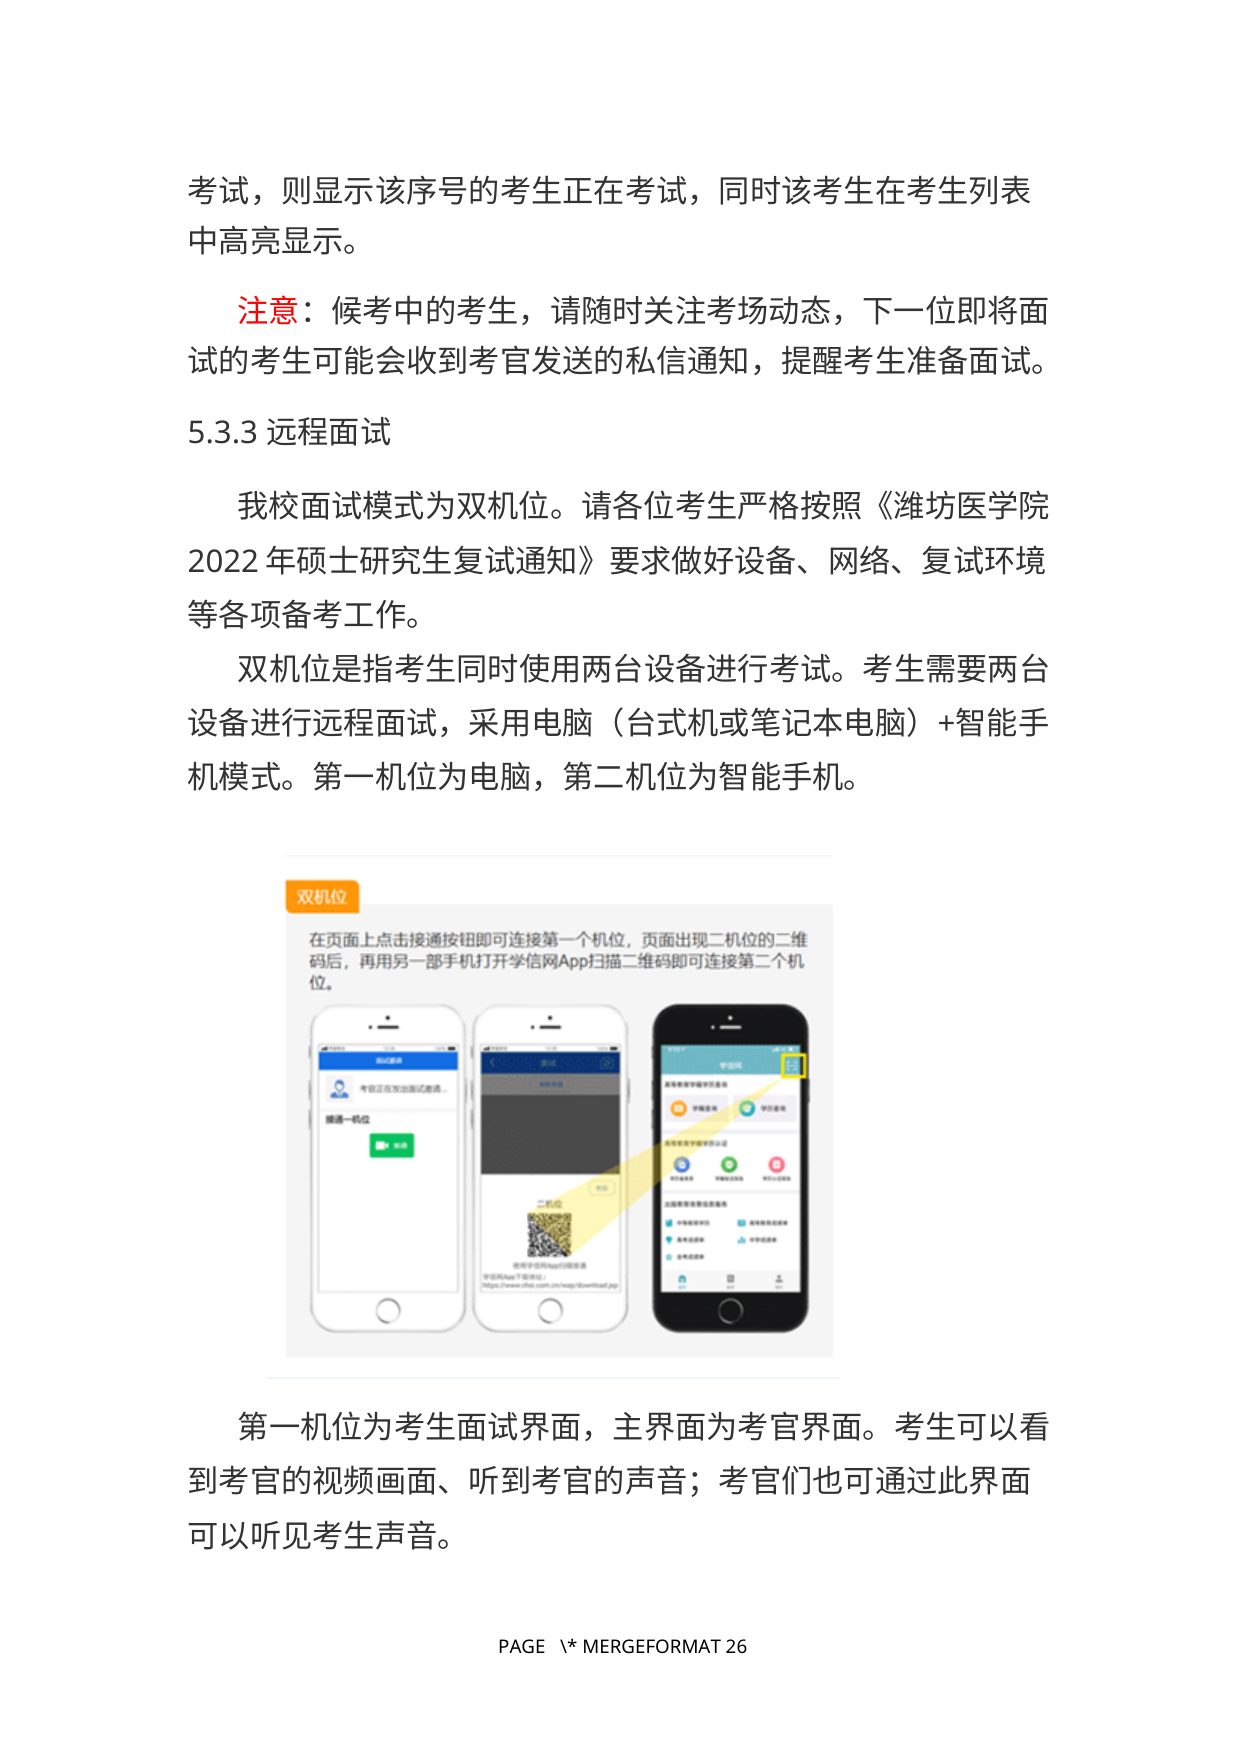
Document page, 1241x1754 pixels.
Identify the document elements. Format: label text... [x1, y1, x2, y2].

text 5.3.3 远程面试 [187, 404, 1053, 454]
text 第一机位为考生面试界面，主界面为考官界面。考生可以看到考官的视频画面、听到考官的声音；考官们也可通过此界面可以听见考生声音。 [187, 1395, 1053, 1558]
text 注意：候考中的考生，请随时关注考场动态，下一位即将面试的考生可能会收到考官发送的私信通知，提醒考生准备面试。 [187, 283, 1053, 383]
text 我校面试模式为双机位。请各位考生严格按照《潍坊医学院2022年硕士研究生复试通知》要求做好设备、网络、复试环境等各项备考工作。 [187, 474, 1053, 637]
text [187, 162, 1053, 262]
text 双机位是指考生同时使用两台设备进行考试。考生需要两台设备进行远程面试，采用电脑（台式机或笔记本电脑）+智能手机模式。第一机位为电脑，第二机位为智能手机。 [187, 637, 1053, 799]
picture [267, 855, 841, 1379]
